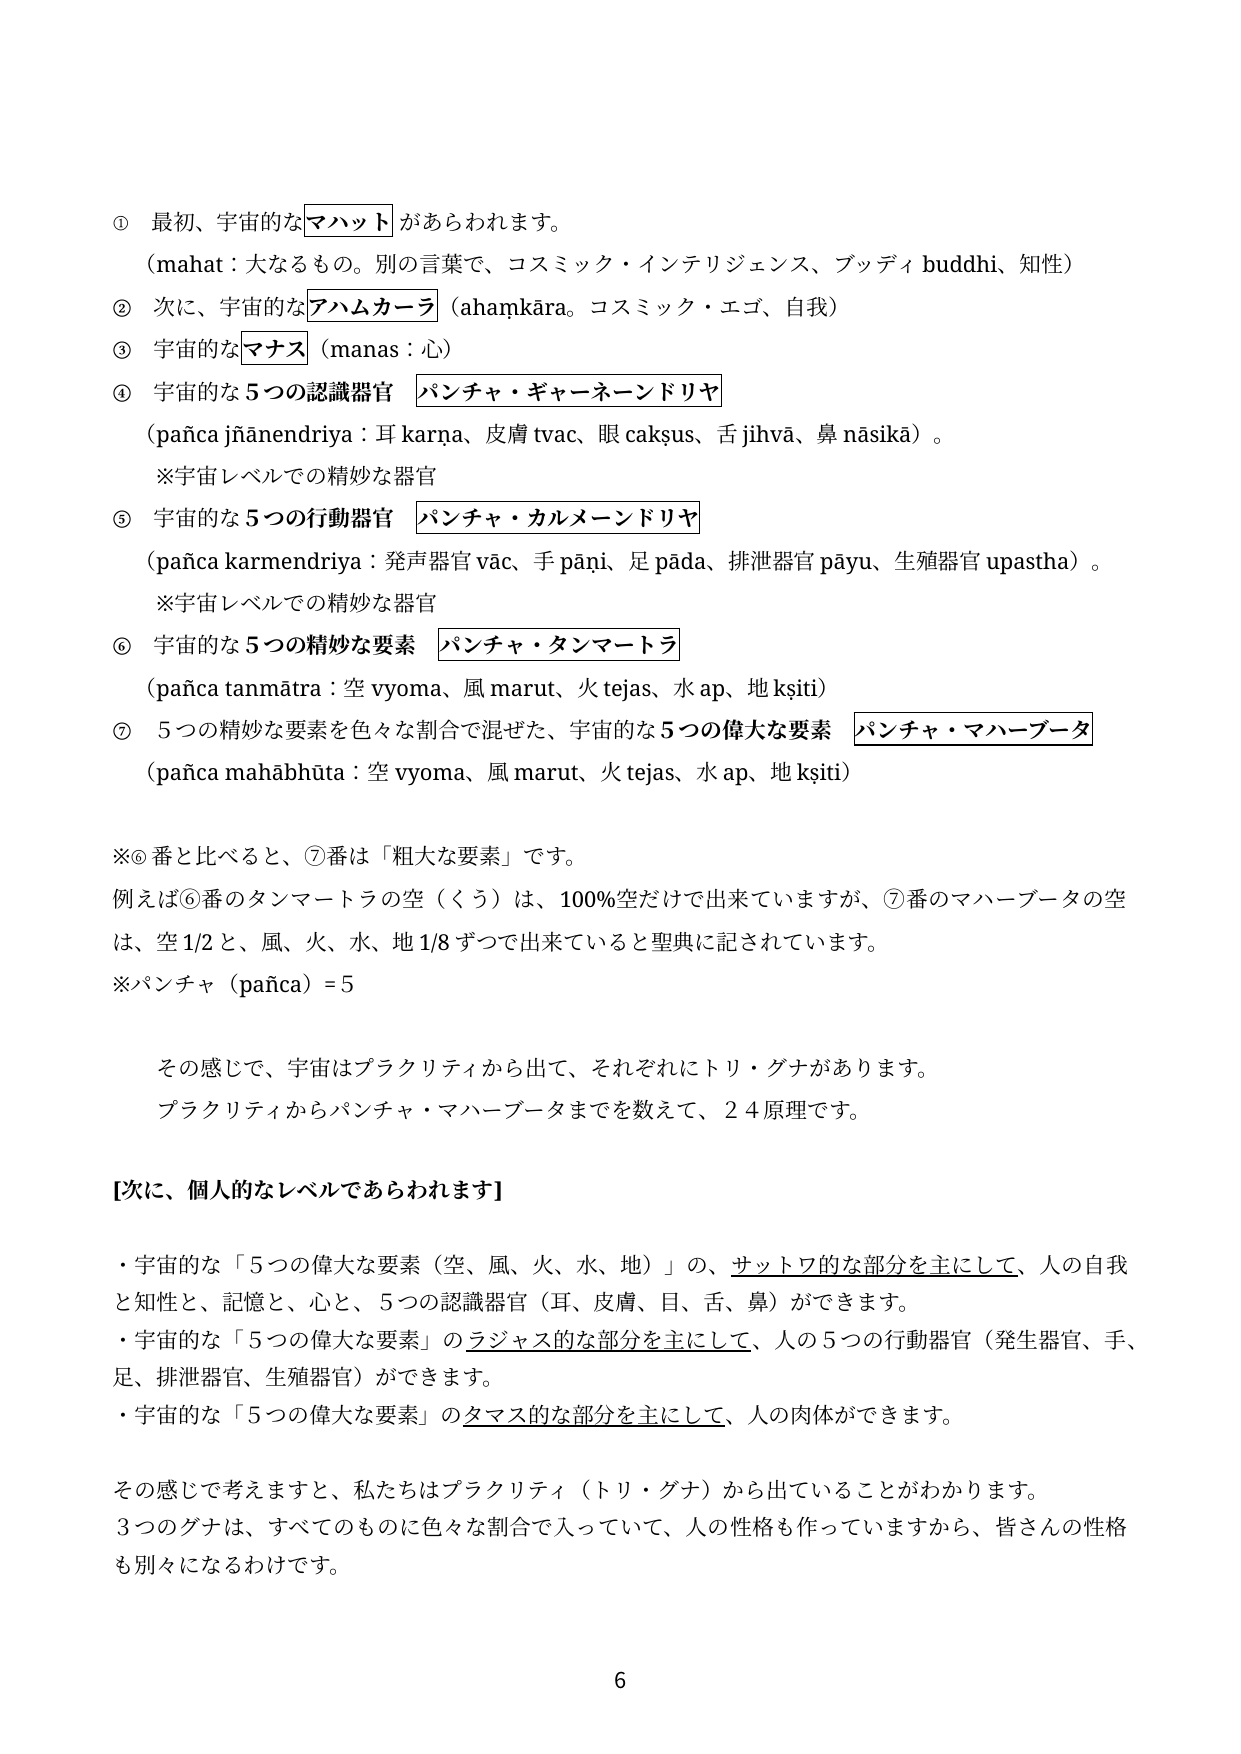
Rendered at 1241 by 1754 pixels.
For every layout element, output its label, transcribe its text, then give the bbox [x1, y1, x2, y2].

text ※パンチャ（pañca）=５ [112, 964, 1128, 1002]
text （mahat：大なるもの。別の言葉で、コスミック・インテリジェンス、ブッディbuddhi、知性） [112, 244, 1128, 282]
text ⑦ ５つの精妙な要素を色々な割合で混ぜた、宇宙的な５つの偉大な要素 パンチャ・マハーブータ [112, 710, 1128, 748]
text ・宇宙的な「５つの偉大な要素」のラジャス的な部分を主にして、人の５つの行動器官（発生器官、手、足、排泄器官、生殖器官）ができます。 [112, 1320, 1128, 1395]
text [次に、個人的なレベルであらわれます] [112, 1170, 1128, 1208]
text ※⑥番と比べると、⑦番は「粗大な要素」です。 [112, 837, 1128, 874]
text ※宇宙レベルでの精妙な器官 [112, 583, 1128, 621]
text （pañca karmendriya：発声器官vāc、手pāṇi、足pāda、排泄器官pāyu、生殖器官upastha）。 [112, 541, 1128, 578]
text ⑥ 宇宙的な５つの精妙な要素 パンチャ・タンマートラ [112, 625, 1128, 663]
text ② 次に、宇宙的なアハムカーラ（ahaṃkāra。コスミック・エゴ、自我） [112, 287, 1128, 324]
text （pañca jñānendriya：耳karṇa、皮膚tvac、眼cakṣus、舌jihvā、鼻nāsikā）。 [112, 414, 1128, 452]
text ※宇宙レベルでの精妙な器官 [112, 456, 1128, 494]
text （pañca tanmātra：空 vyoma、風marut、火tejas、水ap、地kṣiti） [112, 668, 1128, 705]
text ・宇宙的な「５つの偉大な要素」のタマス的な部分を主にして、人の肉体ができます。 [112, 1395, 1128, 1433]
text ④ 宇宙的な５つの認識器官 パンチャ・ギャーネーンドリヤ [112, 372, 1128, 409]
text ・宇宙的な「５つの偉大な要素（空、風、火、水、地）」の、サットワ的な部分を主にして、人の自我と知性と、記憶と、心と、５つの認識器官（耳、皮膚、目、舌、鼻）ができます。 [112, 1245, 1128, 1320]
text プラクリティからパンチャ・マハーブータまでを数えて、２４原理です。 [156, 1090, 1128, 1128]
text ① 最初、宇宙的なマハット があらわれます。 [112, 202, 1128, 239]
text 例えば⑥番のタンマートラの空（くう）は、100%空だけで出来ていますが、⑦番のマハーブータの空は、空1/2と、風、火、水、地1/8ずつで出来ていると聖典に記されています。 [112, 879, 1128, 959]
text その感じで、宇宙はプラクリティから出て、それぞれにトリ・グナがあります。 [156, 1048, 1128, 1086]
text ３つのグナは、すべてのものに色々な割合で入っていて、人の性格も作っていますから、皆さんの性格も別々になるわけです。 [112, 1508, 1128, 1583]
text （pañca mahābhūta：空 vyoma、風marut、火tejas、水ap、地kṣiti） [112, 753, 1128, 790]
text ③ 宇宙的なマナス（manas：心） [112, 329, 1128, 367]
text その感じで考えますと、私たちはプラクリティ（トリ・グナ）から出ていることがわかります。 [112, 1470, 1128, 1508]
text ⑤ 宇宙的な５つの行動器官 パンチャ・カルメーンドリヤ [112, 498, 1128, 536]
